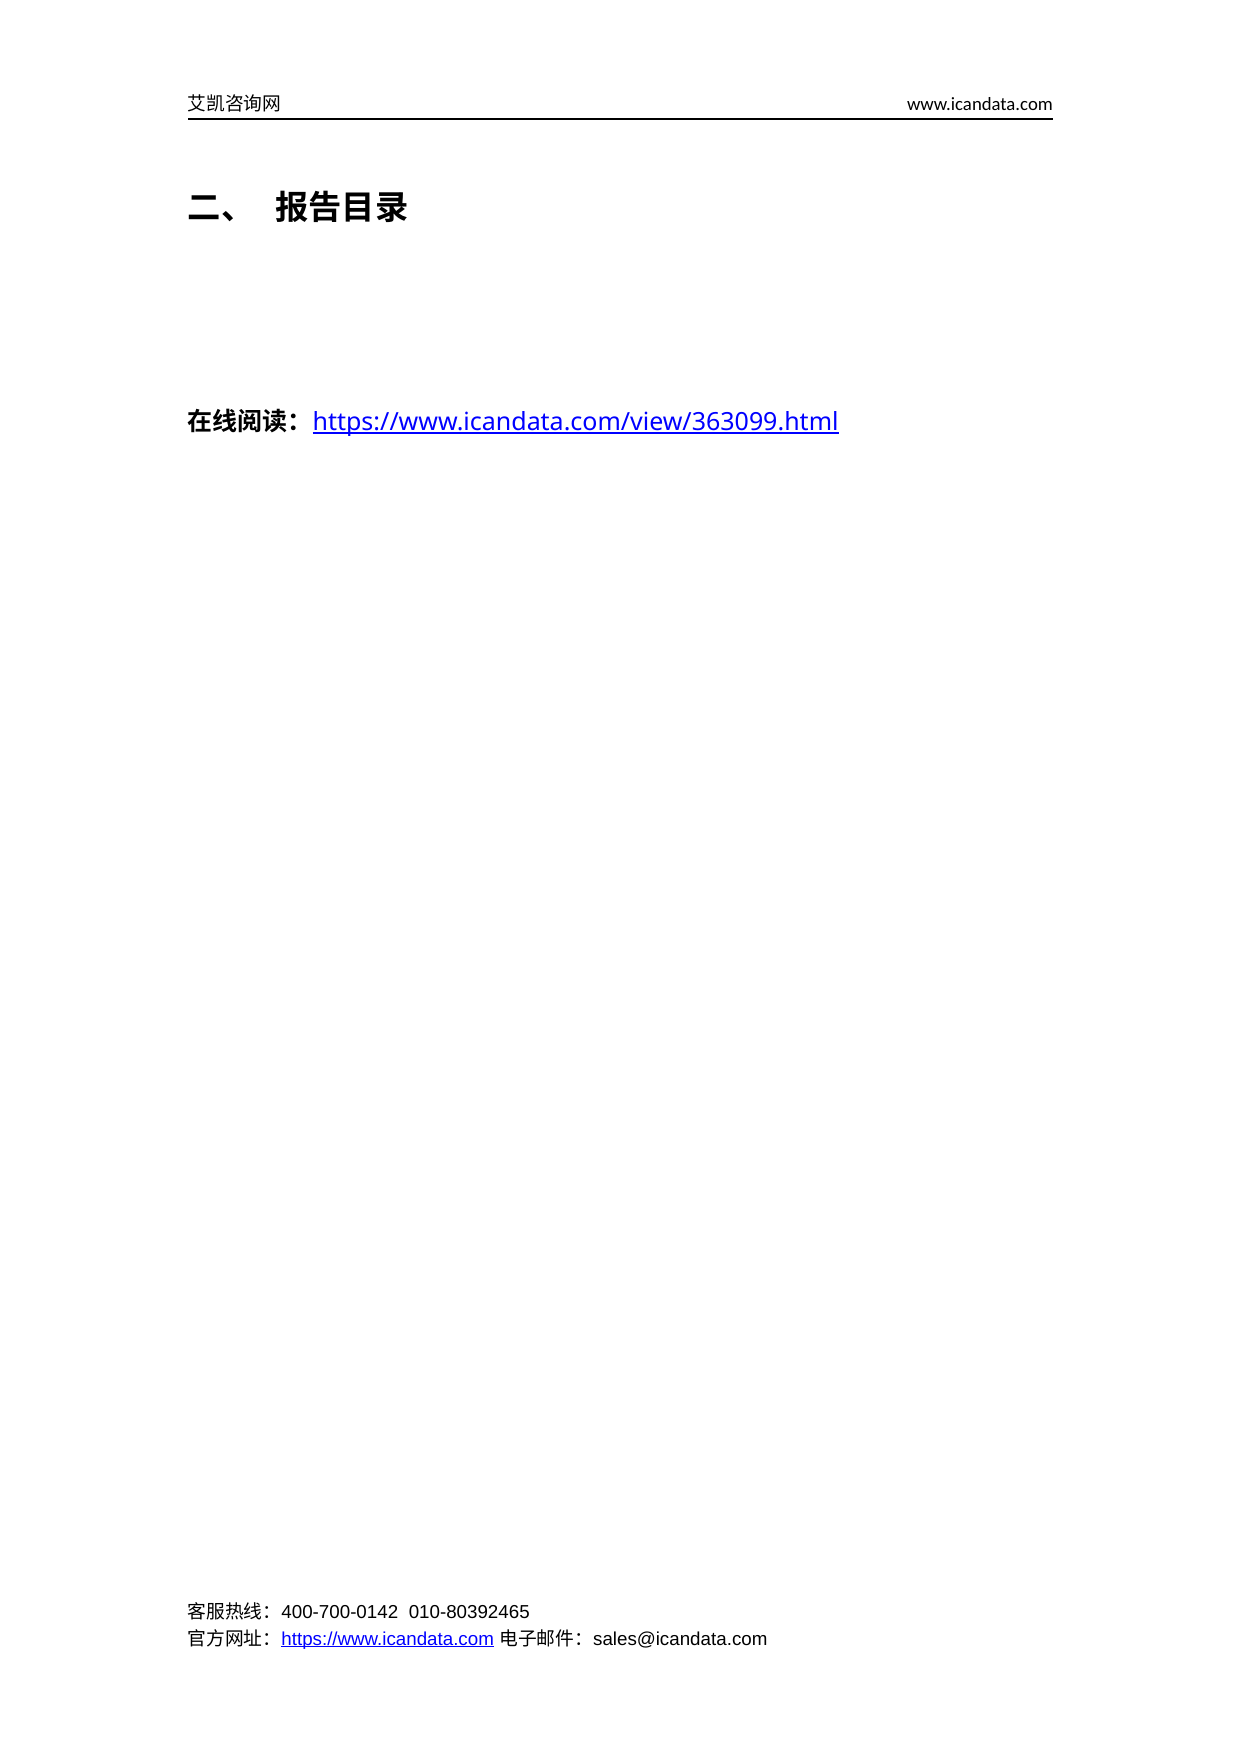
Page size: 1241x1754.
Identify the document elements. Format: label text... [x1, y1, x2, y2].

text 在线阅读：https://www.icandata.com/view/363099.html [187, 387, 1053, 452]
subtitle 报告目录 [187, 172, 1053, 237]
